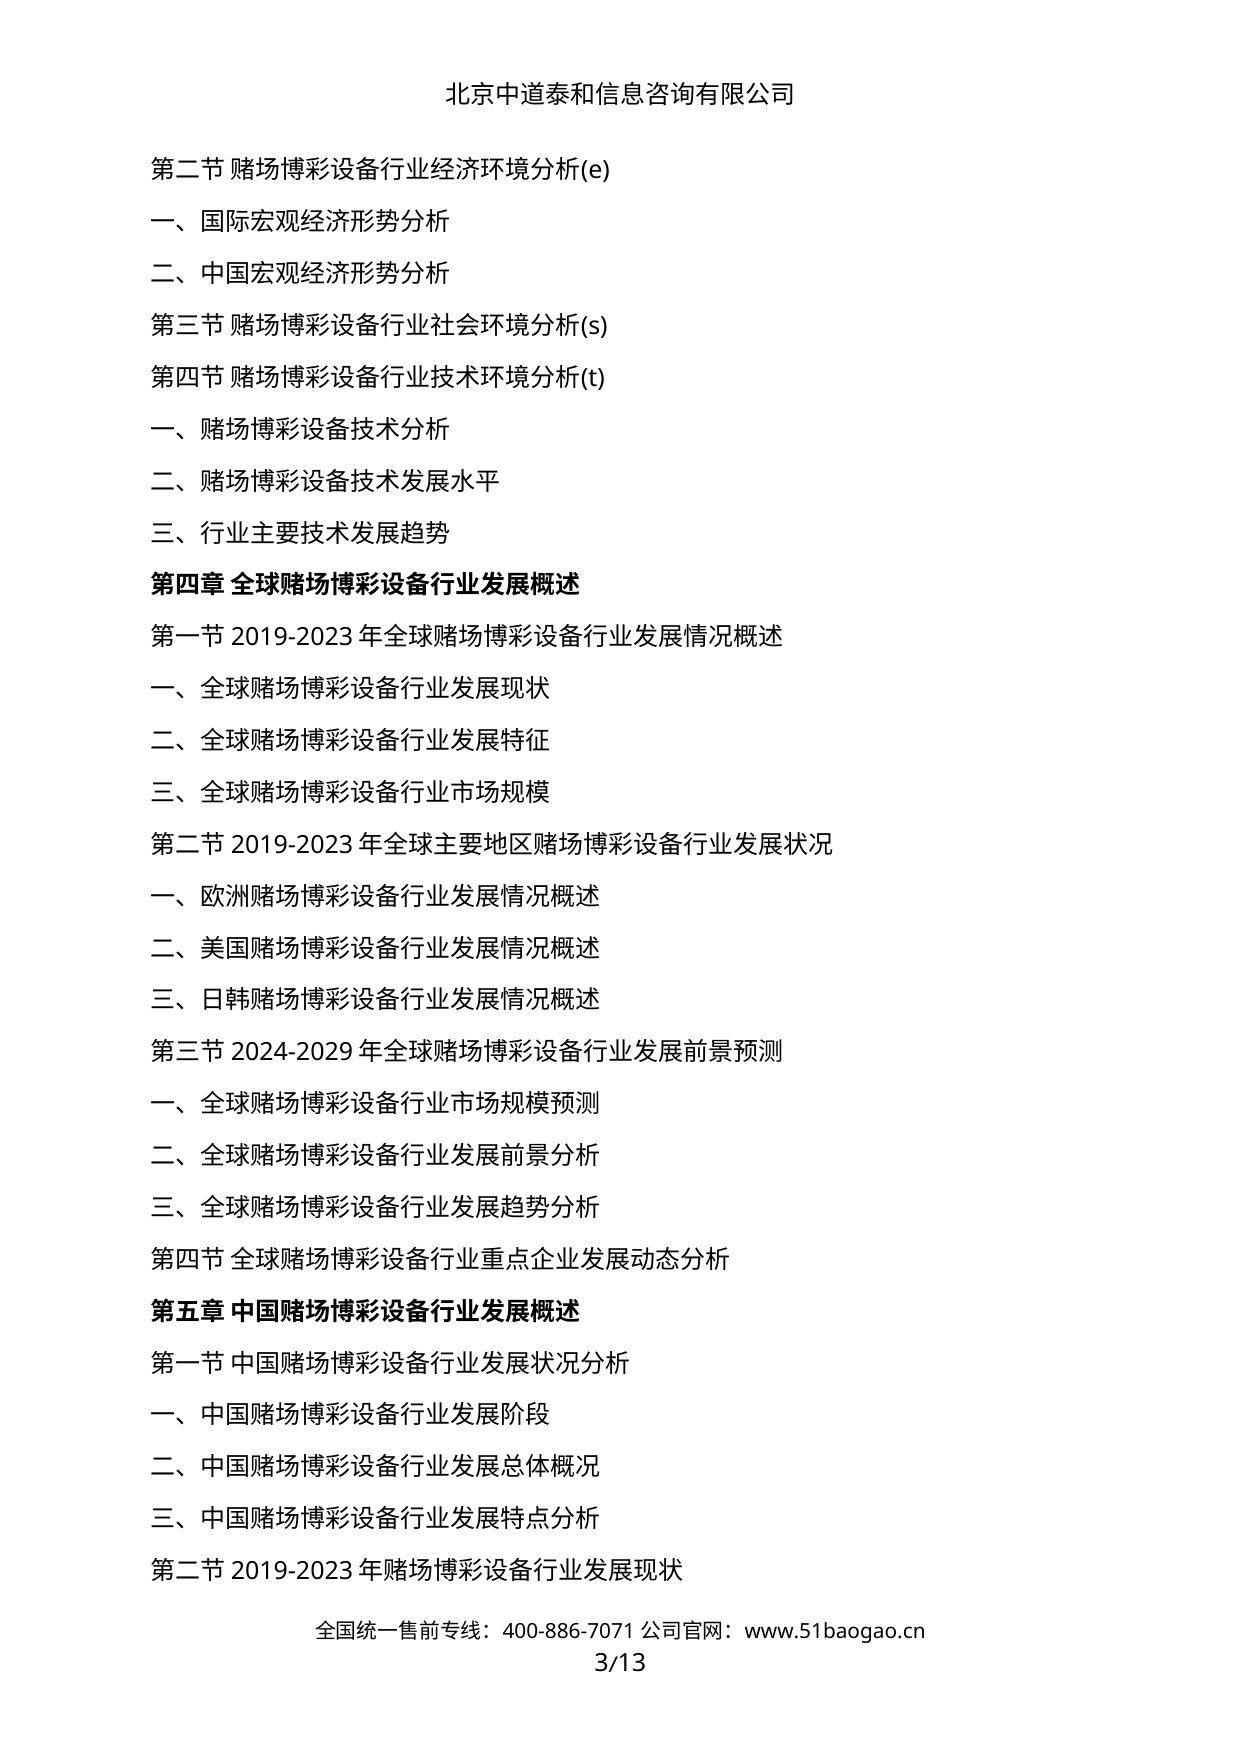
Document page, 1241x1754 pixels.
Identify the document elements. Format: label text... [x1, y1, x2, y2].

text 第五章 中国赌场博彩设备行业发展概述 [150, 1291, 1090, 1327]
text 二、全球赌场博彩设备行业发展特征 [150, 721, 1090, 757]
text 三、行业主要技术发展趋势 [150, 513, 1090, 549]
text 三、全球赌场博彩设备行业市场规模 [150, 772, 1090, 809]
text 第四节 赌场博彩设备行业技术环境分析(t) [150, 357, 1090, 394]
text 二、美国赌场博彩设备行业发展情况概述 [150, 928, 1090, 964]
text 三、日韩赌场博彩设备行业发展情况概述 [150, 980, 1090, 1016]
text 第四节 全球赌场博彩设备行业重点企业发展动态分析 [150, 1239, 1090, 1276]
text 二、中国宏观经济形势分析 [150, 254, 1090, 290]
text 第三节 2024-2029年全球赌场博彩设备行业发展前景预测 [150, 1032, 1090, 1068]
text 第一节 中国赌场博彩设备行业发展状况分析 [150, 1343, 1090, 1379]
text 一、全球赌场博彩设备行业市场规模预测 [150, 1084, 1090, 1120]
text 第四章 全球赌场博彩设备行业发展概述 [150, 565, 1090, 601]
text 第二节 2019-2023年全球主要地区赌场博彩设备行业发展状况 [150, 824, 1090, 861]
text 三、全球赌场博彩设备行业发展趋势分析 [150, 1187, 1090, 1224]
text 三、中国赌场博彩设备行业发展特点分析 [150, 1499, 1090, 1535]
text 二、全球赌场博彩设备行业发展前景分析 [150, 1136, 1090, 1172]
text 一、赌场博彩设备技术分析 [150, 409, 1090, 446]
text 第二节 赌场博彩设备行业经济环境分析(e) [150, 150, 1090, 186]
text 一、欧洲赌场博彩设备行业发展情况概述 [150, 876, 1090, 912]
text 第二节 2019-2023年赌场博彩设备行业发展现状 [150, 1551, 1090, 1587]
text 一、全球赌场博彩设备行业发展现状 [150, 669, 1090, 705]
text 一、国际宏观经济形势分析 [150, 202, 1090, 238]
text 第一节 2019-2023年全球赌场博彩设备行业发展情况概述 [150, 617, 1090, 653]
text 一、中国赌场博彩设备行业发展阶段 [150, 1395, 1090, 1431]
text 第三节 赌场博彩设备行业社会环境分析(s) [150, 306, 1090, 342]
text 二、赌场博彩设备技术发展水平 [150, 461, 1090, 497]
text 二、中国赌场博彩设备行业发展总体概况 [150, 1447, 1090, 1483]
